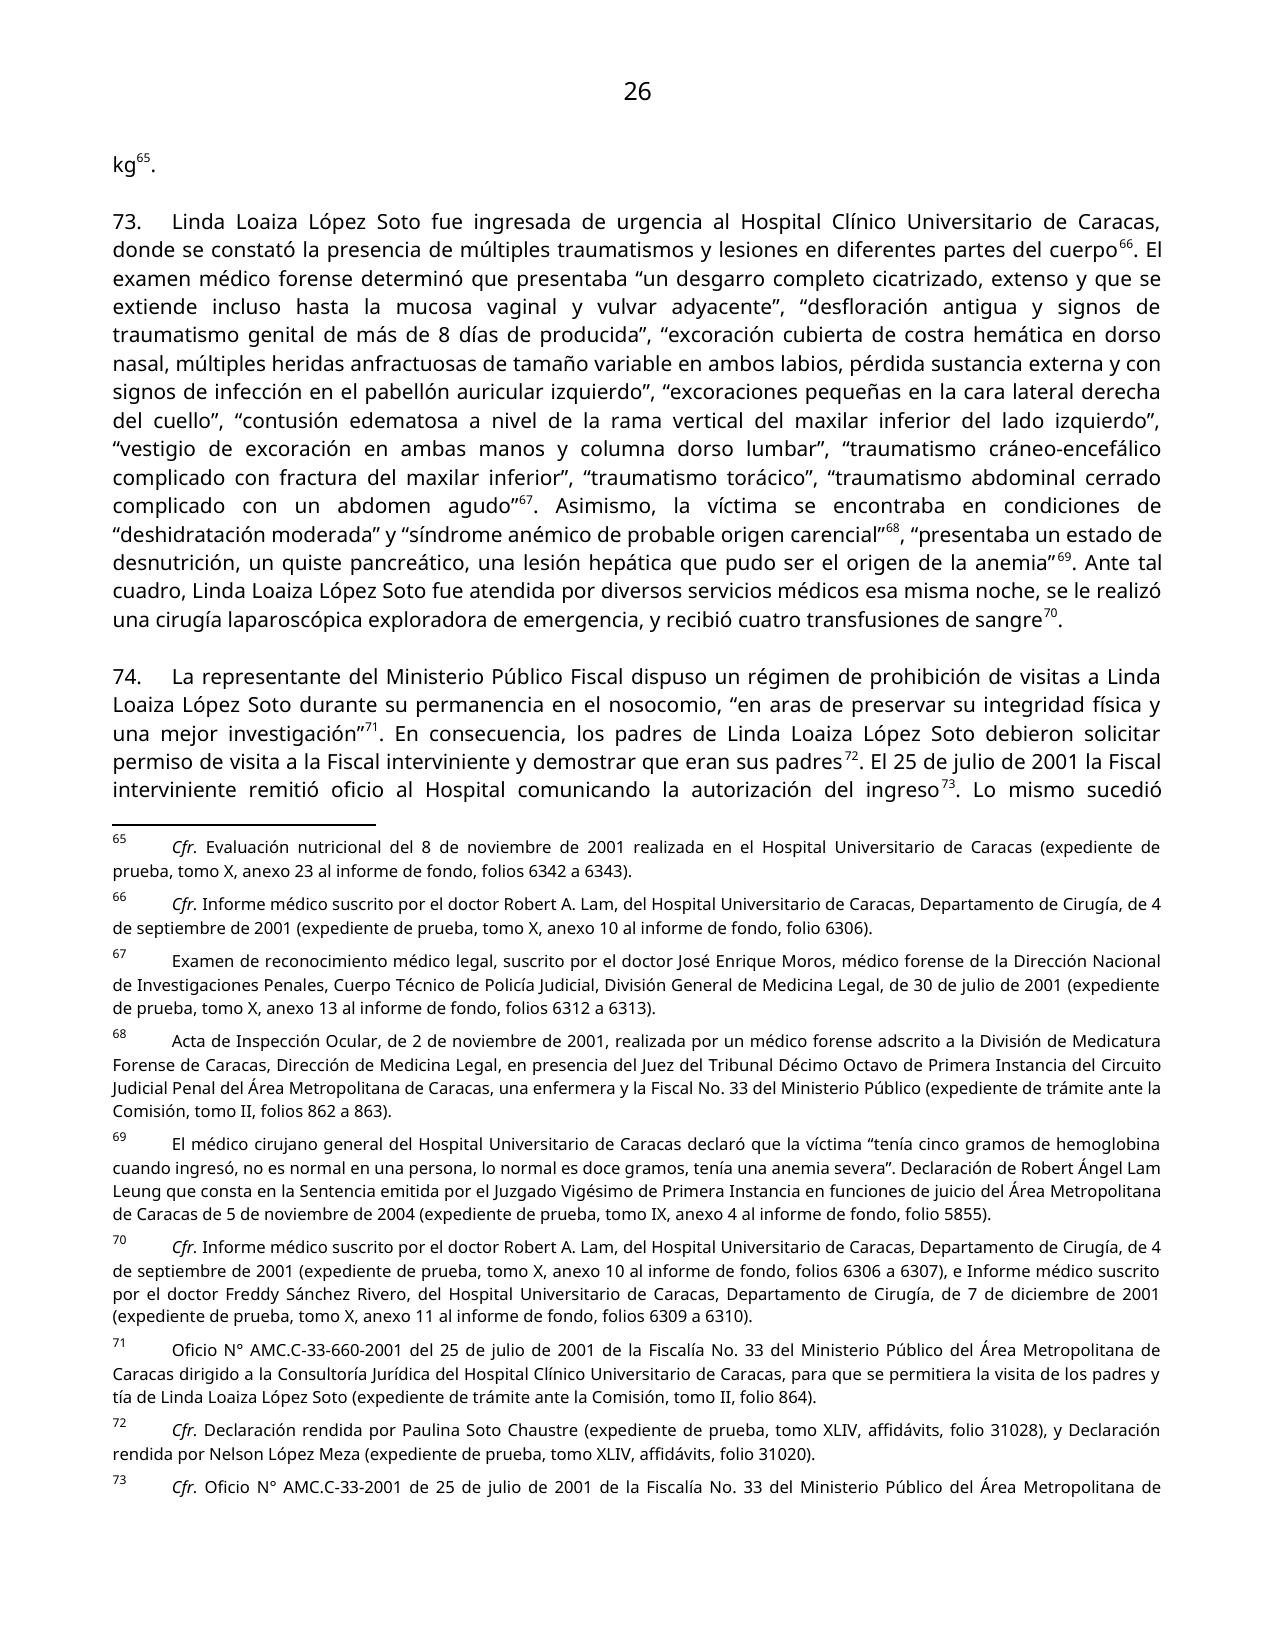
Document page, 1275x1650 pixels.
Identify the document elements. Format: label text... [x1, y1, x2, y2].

list La representante del Ministerio Público Fiscal dispuso un régimen de prohibición de visitas a Linda Loaiza López Soto durante su permanencia en el nosocomio, “en aras de preservar su integridad física y una mejor investigación”. En consecuencia, los padres de Linda Loaiza López Soto debieron solicitar permiso de visita a la Fiscal interviniente y demostrar que eran sus padres. El 25 de julio de 2001 la Fiscal interviniente remitió oficio al Hospital comunicando la autorización del ingreso. Lo mismo sucedió respecto del abogado Juan Bernardo Delgado. El 7 de noviembre de 2011 la Fiscal interviniente envió una comunicación al Director del Hospital Universitario de Caracas para que éste pudiera entrevistarse con Linda Loaiza Soto. [112, 662, 1162, 804]
list Linda Loaiza López Soto fue ingresada de urgencia al Hospital Clínico Universitario de Caracas, donde se constató la presencia de múltiples traumatismos y lesiones en diferentes partes del cuerpo. El examen médico forense determinó que presentaba “un desgarro completo cicatrizado, extenso y que se extiende incluso hasta la mucosa vaginal y vulvar adyacente”, “desfloración antigua y signos de traumatismo genital de más de 8 días de producida”, “excoración cubierta de costra hemática en dorso nasal, múltiples heridas anfractuosas de tamaño variable en ambos labios, pérdida sustancia externa y con signos de infección en el pabellón auricular izquierdo”, “excoraciones pequeñas en la cara lateral derecha del cuello”, “contusión edematosa a nivel de la rama vertical del maxilar inferior del lado izquierdo”, “vestigio de excoración en ambas manos y columna dorso lumbar”, “traumatismo cráneo-encefálico complicado con fractura del maxilar inferior”, “traumatismo torácico”, “traumatismo abdominal cerrado complicado con un abdomen agudo”. Asimismo, la víctima se encontraba en condiciones de “deshidratación moderada” y “síndrome anémico de probable origen carencial”, “presentaba un estado de desnutrición, un quiste pancreático, una lesión hepática que pudo ser el origen de la anemia”. Ante tal cuadro, Linda Loaiza López Soto fue atendida por diversos servicios médicos esa misma noche, se le realizó una cirugía laparoscópica exploradora de emergencia, y recibió cuatro transfusiones de sangre. [112, 207, 1162, 633]
